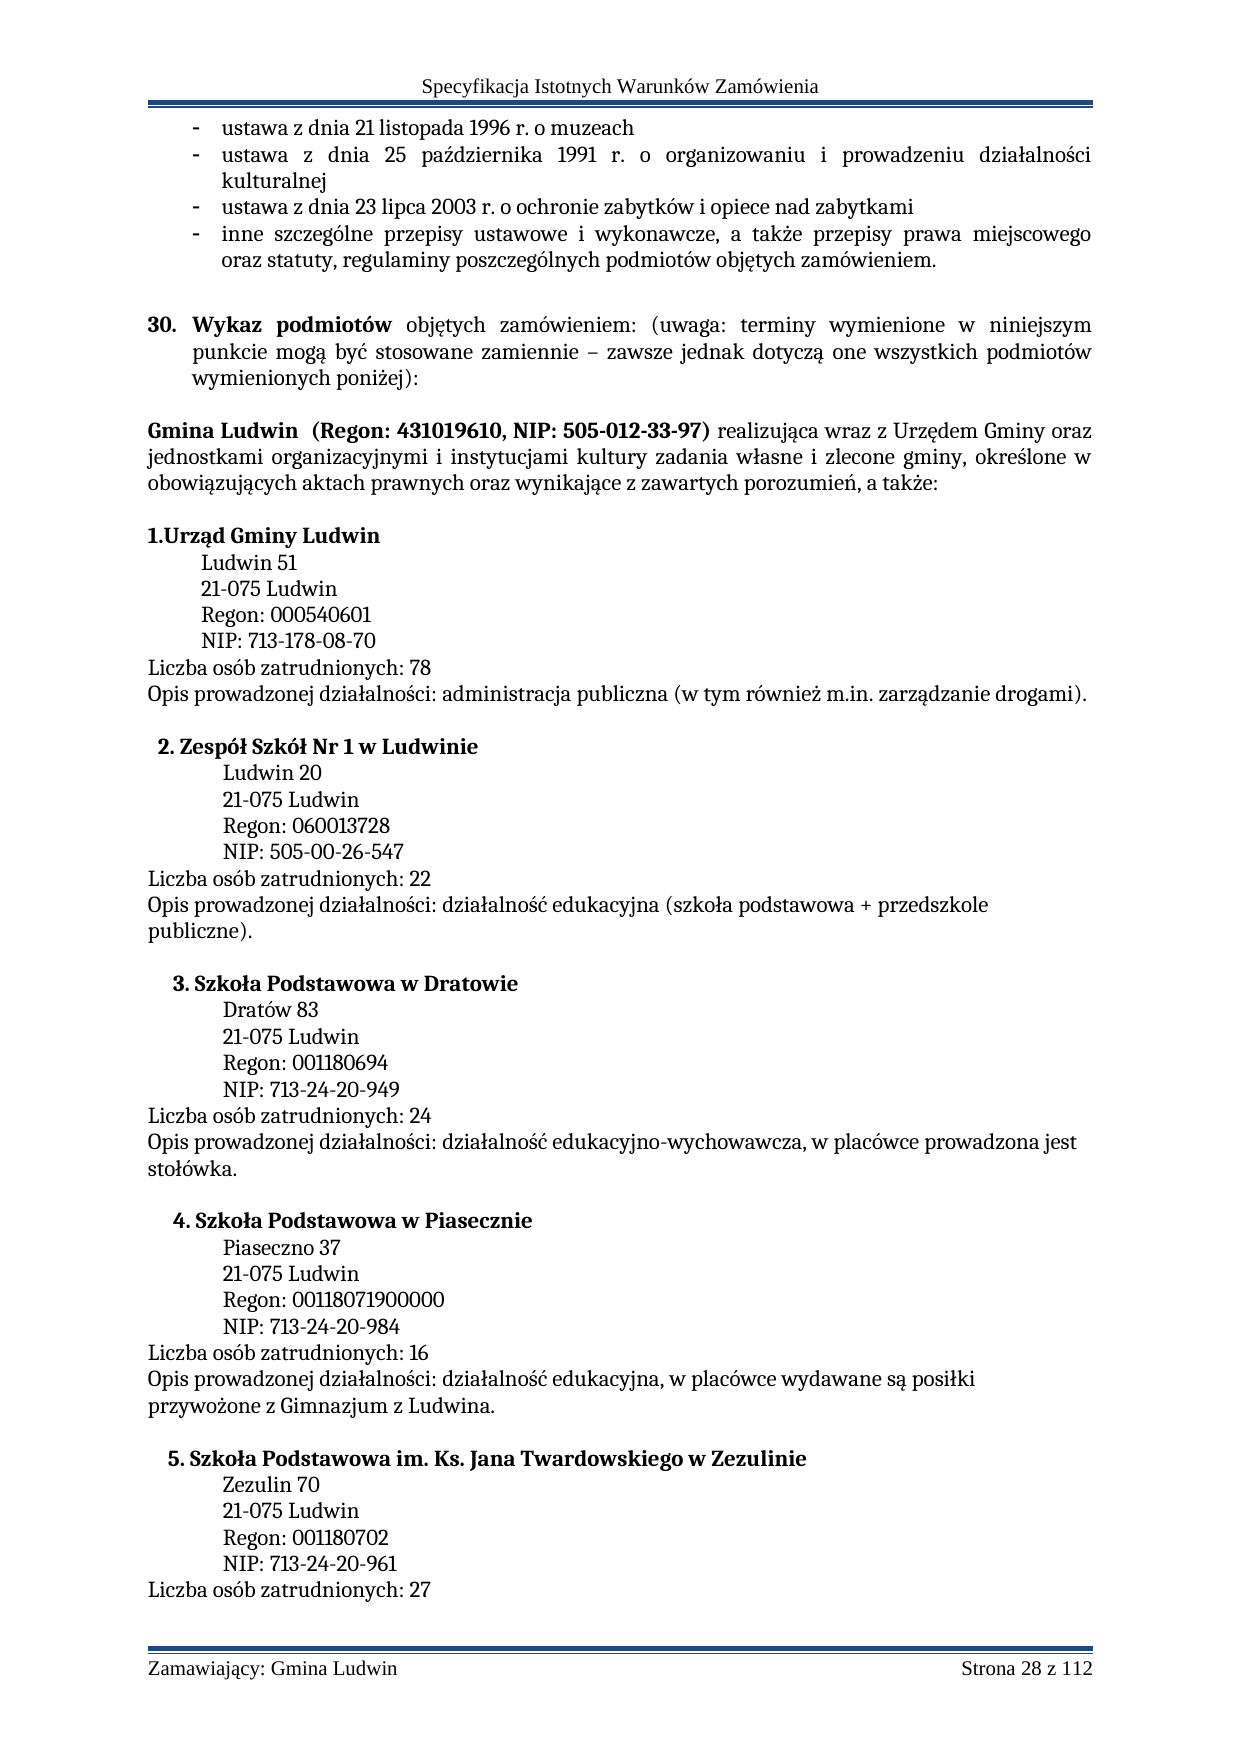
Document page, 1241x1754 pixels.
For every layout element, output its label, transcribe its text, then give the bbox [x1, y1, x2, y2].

text Ludwin 51 [174, 549, 1093, 576]
text Regon: 001180702 [223, 1524, 1093, 1551]
text Opis prowadzonej działalności: administracja publiczna (w tym również m.in. zarządzanie drogami). [148, 681, 1093, 707]
text 5. Szkoła Podstawowa im. Ks. Jana Twardowskiego w Zezulinie [148, 1445, 1093, 1472]
text 21-075 Ludwin [223, 1498, 1093, 1524]
text Liczba osób zatrudnionych: 24 [148, 1103, 1093, 1129]
text NIP: 713-178-08-70 [174, 628, 1093, 655]
text Liczba osób zatrudnionych: 22 [148, 866, 1093, 892]
list Wykaz podmiotów objętych zamówieniem: (uwaga: terminy wymienione w niniejszym punkcie mogą być stosowane zamiennie – zawsze jednak dotyczą one wszystkich podmiotów wymienionych poniżej): [148, 312, 1093, 391]
text Opis prowadzonej działalności: działalność edukacyjna (szkoła podstawowa + przedszkole publiczne). [148, 892, 1093, 944]
text 21-075 Ludwin [174, 576, 1093, 602]
text 4. Szkoła Podstawowa w Piasecznie [148, 1208, 1093, 1234]
text Liczba osób zatrudnionych: 16 [148, 1340, 1093, 1366]
text Dratów 83 [223, 997, 1093, 1024]
text Regon: 000540601 [174, 602, 1093, 628]
text Ludwin 20 [223, 760, 1093, 786]
text NIP: 713-24-20-961 [223, 1551, 1093, 1577]
list ustawa z dnia 23 lipca 2003 r. o ochronie zabytków i opiece nad zabytkami [192, 194, 1093, 221]
text 21-075 Ludwin [223, 1024, 1093, 1050]
text Zezulin 70 [223, 1472, 1093, 1498]
text Regon: 001180694 [223, 1050, 1093, 1076]
text 21-075 Ludwin [223, 1261, 1093, 1287]
text Gmina Ludwin (Regon: 431019610, NIP: 505-012-33-97) realizująca wraz z Urzędem Gminy oraz jednostkami organizacyjnymi i instytucjami kultury zadania własne i zlecone gminy, określone w obowiązujących aktach prawnych oraz wynikające z zawartych porozumień, a także: [148, 417, 1093, 497]
text NIP: 713-24-20-984 [223, 1313, 1093, 1340]
text 2. Zespół Szkół Nr 1 w Ludwinie [148, 734, 1093, 760]
text Regon: 060013728 [223, 813, 1093, 839]
text 1.Urząd Gminy Ludwin [148, 523, 1093, 549]
text 21-075 Ludwin [223, 786, 1093, 813]
text Regon: 00118071900000 [223, 1287, 1093, 1313]
list inne szczególne przepisy ustawowe i wykonawcze, a także przepisy prawa miejscowego oraz statuty, regulaminy poszczególnych podmiotów objętych zamówieniem. [192, 221, 1093, 273]
text Opis prowadzonej działalności: działalność edukacyjno-wychowawcza, w placówce prowadzona jest stołówka. [148, 1129, 1093, 1182]
text NIP: 505-00-26-547 [223, 839, 1093, 866]
text NIP: 713-24-20-949 [223, 1076, 1093, 1103]
text Opis prowadzonej działalności: działalność edukacyjna, w placówce wydawane są posiłki przywożone z Gimnazjum z Ludwina. [148, 1366, 1093, 1419]
text Piaseczno 37 [223, 1234, 1093, 1261]
list ustawa z dnia 25 października 1991 r. o organizowaniu i prowadzeniu działalności kulturalnej [192, 141, 1093, 194]
text Liczba osób zatrudnionych: 78 [148, 655, 1093, 681]
text Liczba osób zatrudnionych: 27 [148, 1577, 1093, 1603]
list ustawa z dnia 21 listopada 1996 r. o muzeach [192, 115, 1093, 141]
text 3. Szkoła Podstawowa w Dratowie [148, 971, 1093, 997]
